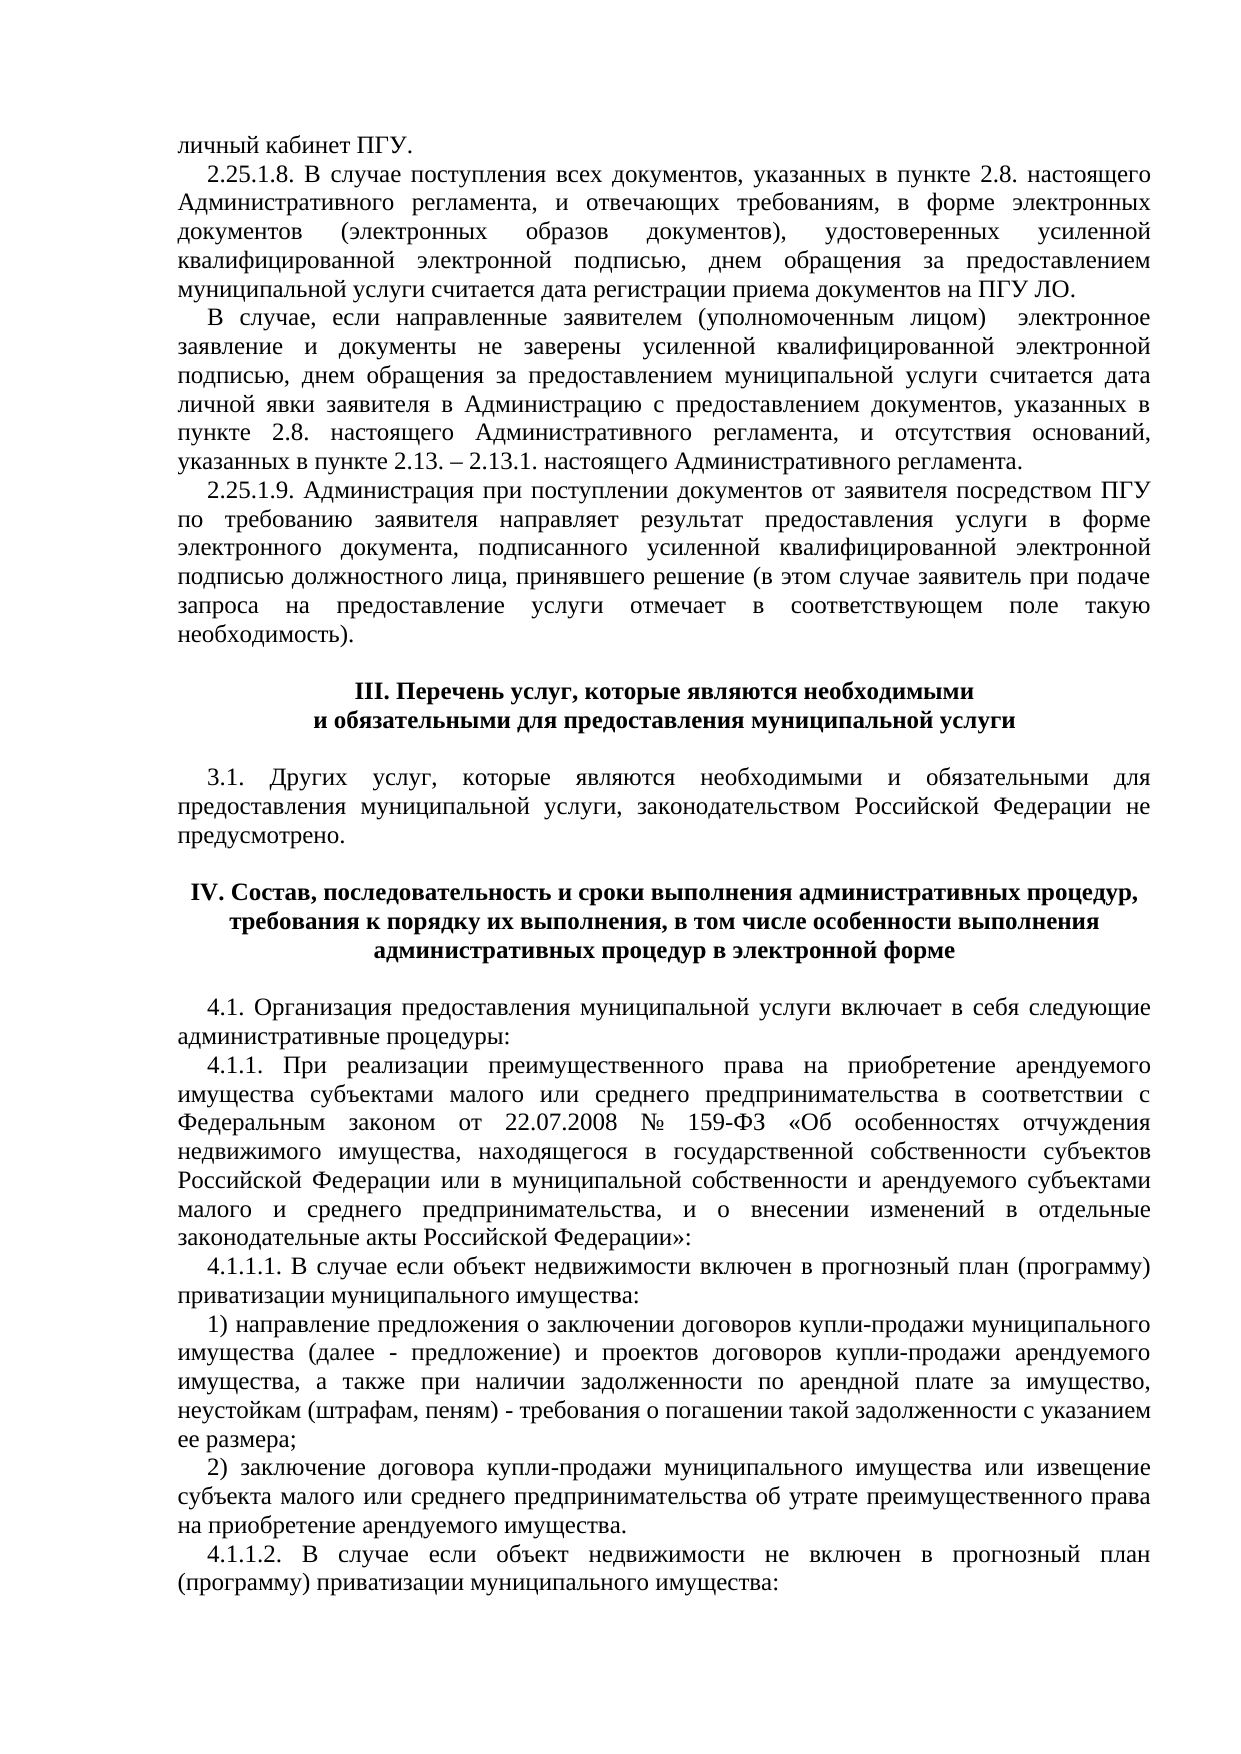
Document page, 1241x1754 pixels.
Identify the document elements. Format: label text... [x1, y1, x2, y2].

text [177, 130, 1152, 159]
text 2.25.1.9. Администрация при поступлении документов от заявителя посредством ПГУ по требованию заявителя направляет результат предоставления услуги в форме электронного документа, подписанного усиленной квалифицированной электронной подписью должностного лица, принявшего решение (в этом случае заявитель при подаче запроса на предоставление услуги отмечает в соответствующем поле такую необходимость). [177, 475, 1152, 647]
text 2) заключение договора купли-продажи муниципального имущества или извещение субъекта малого или среднего предпринимательства об утрате преимущественного права на приобретение арендуемого имущества. [177, 1452, 1152, 1539]
text и обязательными для предоставления муниципальной услуги [177, 705, 1152, 734]
text 2.25.1.8. В случае поступления всех документов, указанных в пункте 2.8. настоящего Административного регламента, и отвечающих требованиям, в форме электронных документов (электронных образов документов), удостоверенных усиленной квалифицированной электронной подписью, днем обращения за предоставлением муниципальной услуги считается дата регистрации приема документов на ПГУ ЛО. [177, 159, 1152, 302]
text 4.1. Организация предоставления муниципальной услуги включает в себя следующие административные процедуры: [177, 992, 1152, 1050]
text 4.1.1.1. В случае если объект недвижимости включен в прогнозный план (программу) приватизации муниципального имущества: [177, 1251, 1152, 1309]
text IV. Состав, последовательность и сроки выполнения административных процедур, требования к порядку их выполнения, в том числе особенности выполнения административных процедур в электронной форме [177, 877, 1152, 964]
text 4.1.1. При реализации преимущественного права на приобретение арендуемого имущества субъектами малого или среднего предпринимательства в соответствии с Федеральным законом от 22.07.2008 № 159-ФЗ «Об особенностях отчуждения недвижимого имущества, находящегося в государственной собственности субъектов Российской Федерации или в муниципальной собственности и арендуемого субъектами малого и среднего предпринимательства, и о внесении изменений в отдельные законодательные акты Российской Федерации»: [177, 1050, 1152, 1251]
text В случае, если направленные заявителем (уполномоченным лицом) электронное заявление и документы не заверены усиленной квалифицированной электронной подписью, днем обращения за предоставлением муниципальной услуги считается дата личной явки заявителя в Администрацию с предоставлением документов, указанных в пункте 2.8. настоящего Административного регламента, и отсутствия оснований, указанных в пункте 2.13. – 2.13.1. настоящего Административного регламента. [177, 302, 1152, 475]
text 1) направление предложения о заключении договоров купли-продажи муниципального имущества (далее - предложение) и проектов договоров купли-продажи арендуемого имущества, а также при наличии задолженности по арендной плате за имущество, неустойкам (штрафам, пеням) - требования о погашении такой задолженности с указанием ее размера; [177, 1309, 1152, 1452]
text 4.1.1.2. В случае если объект недвижимости не включен в прогнозный план (программу) приватизации муниципального имущества: [177, 1539, 1152, 1596]
text III. Перечень услуг, которые являются необходимыми [177, 676, 1152, 705]
text 3.1. Других услуг, которые являются необходимыми и обязательными для предоставления муниципальной услуги, законодательством Российской Федерации не предусмотрено. [177, 762, 1152, 849]
